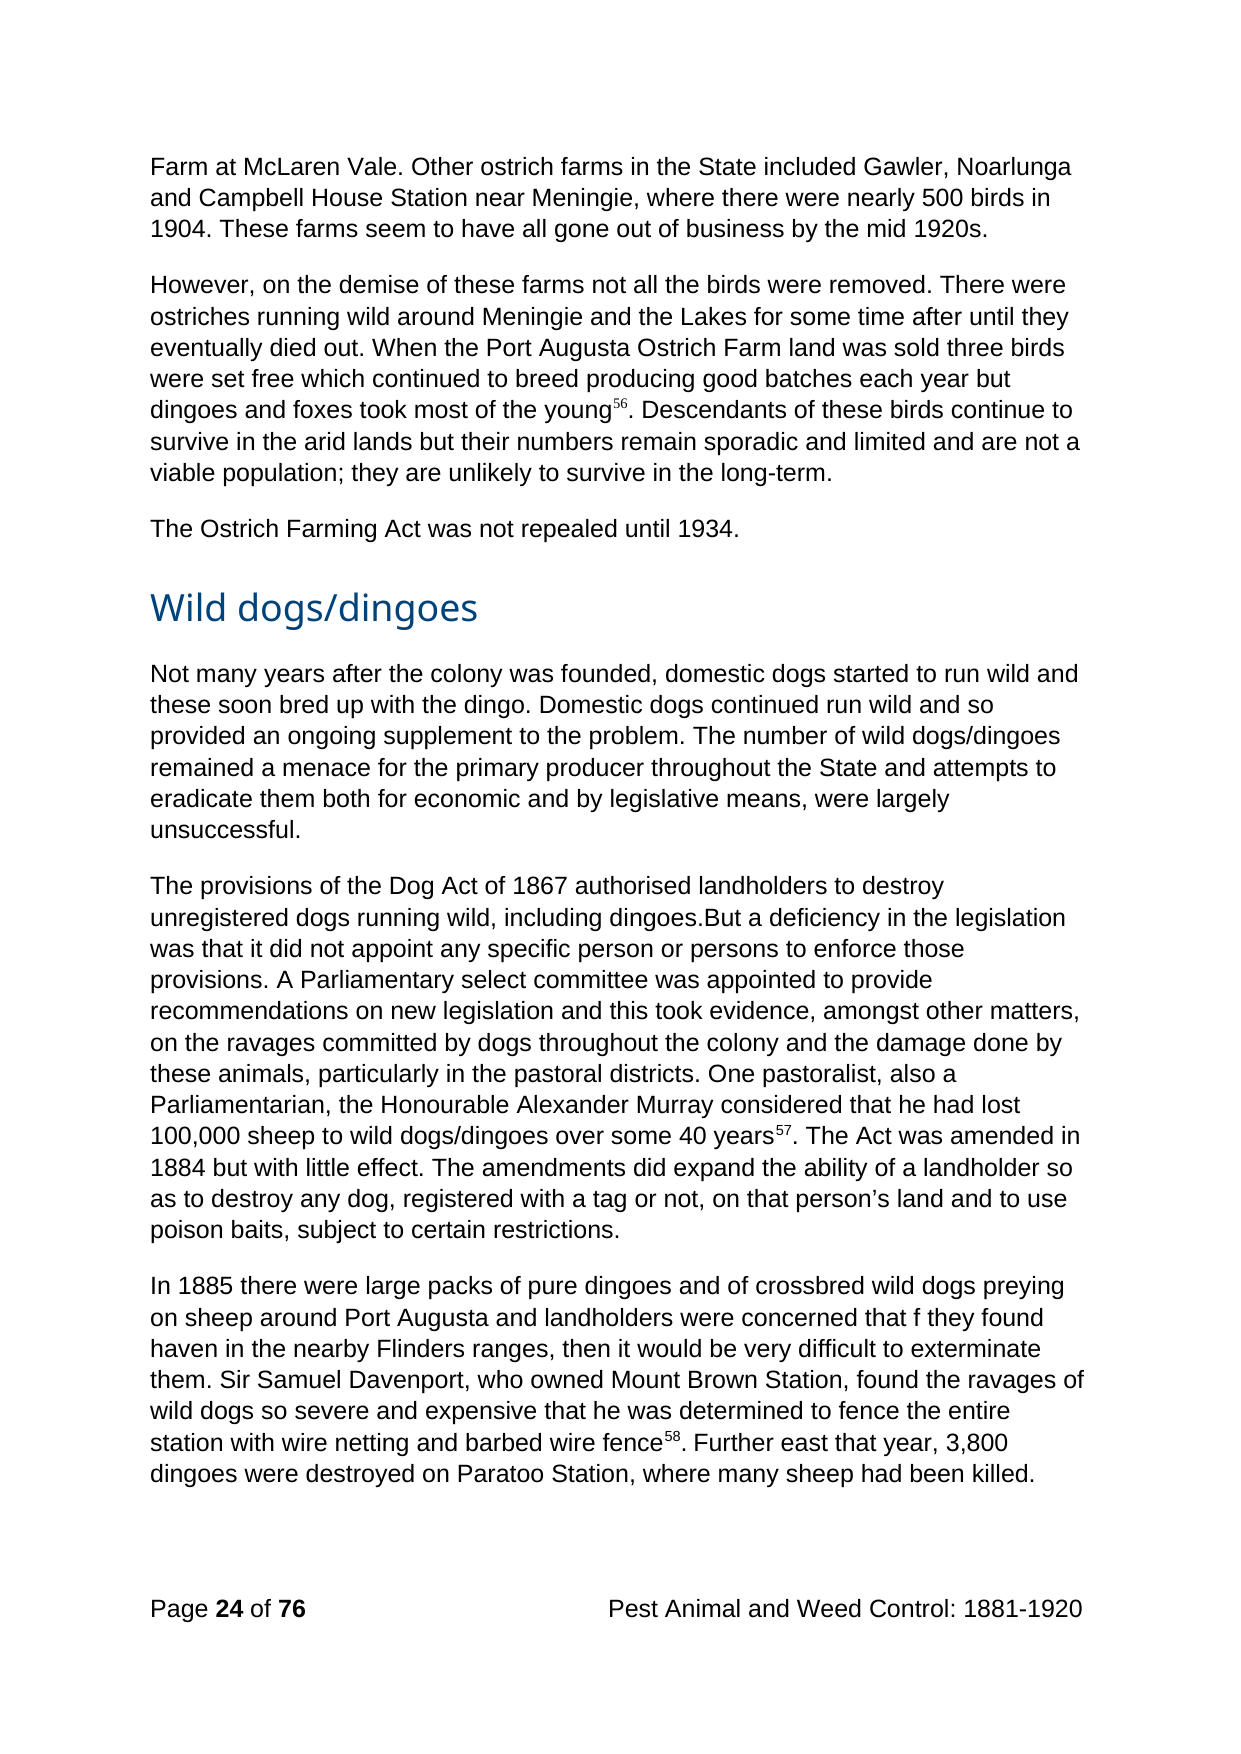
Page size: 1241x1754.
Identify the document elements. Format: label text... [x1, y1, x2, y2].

text Not many years after the colony was founded, domestic dogs started to run wild and these soon bred up with the dingo. Domestic dogs continued run wild and so provided an ongoing supplement to the problem. The number of wild dogs/dingoes remained a menace for the primary producer throughout the State and attempts to eradicate them both for economic and by legislative means, were largely unsuccessful. [150, 657, 1090, 845]
text However, on the demise of these farms not all the birds were removed. There were ostriches running wild around Meningie and the Lakes for some time after until they eventually died out. When the Port Augusta Ostrich Farm land was sold three birds were set free which continued to breed producing good batches each year but dingoes and foxes took most of the young. Descendants of these birds continue to survive in the arid lands but their numbers remain sporadic and limited and are not a viable population; they are unlikely to survive in the long-term. [150, 269, 1090, 487]
text Wild dogs/dingoes [150, 581, 1090, 632]
text The provisions of the Dog Act of 1867 authorised landholders to destroy unregistered dogs running wild, including dingoes.But a deficiency in the legislation was that it did not appoint any specific person or persons to enforce those provisions. A Parliamentary select committee was appointed to provide recommendations on new legislation and this took evidence, amongst other matters, on the ravages committed by dogs throughout the colony and the damage done by these animals, particularly in the pastoral districts. One pastoralist, also a Parliamentarian, the Honourable Alexander Murray considered that he had lost 100,000 sheep to wild dogs/dingoes over some 40 years. The Act was amended in 1884 but with little effect. The amendments did expand the ability of a landholder so as to destroy any dog, registered with a tag or not, on that person’s land and to use poison baits, subject to certain restrictions. [150, 870, 1090, 1245]
text In 1885 there were large packs of pure dingoes and of crossbred wild dogs preying on sheep around Port Augusta and landholders were concerned that f they found haven in the nearby Flinders ranges, then it would be very difficult to exterminate them. Sir Samuel Davenport, who owned Mount Brown Station, found the ravages of wild dogs so severe and expensive that he was determined to fence the entire station with wire netting and barbed wire fence. Further east that year, 3,800 dingoes were destroyed on Paratoo Station, where many sheep had been killed. [150, 1270, 1090, 1488]
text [150, 150, 1090, 244]
text The Ostrich Farming Act was not repealed until 1934. [150, 512, 1090, 544]
